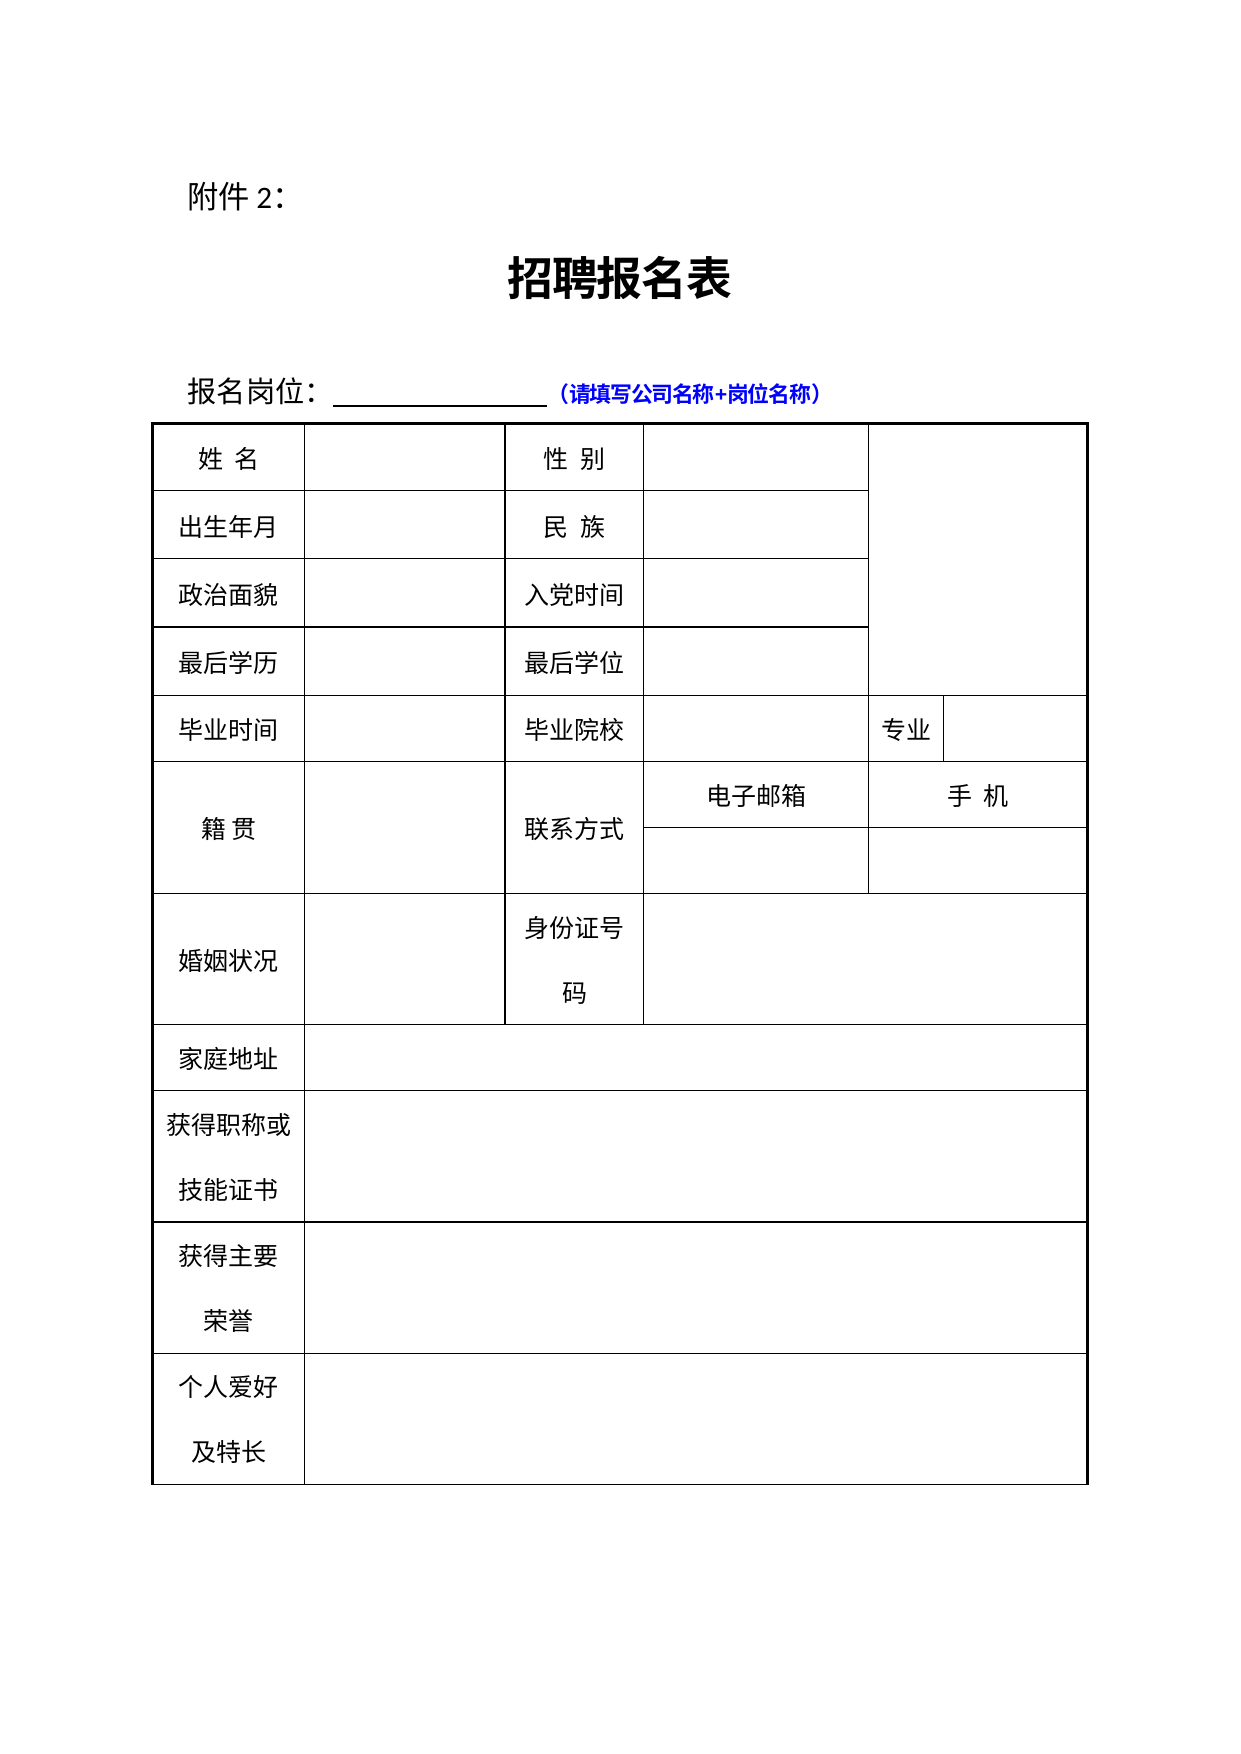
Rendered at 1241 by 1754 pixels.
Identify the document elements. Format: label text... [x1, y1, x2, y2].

table_cell 入党时间 [506, 559, 643, 626]
table_cell 民 族 [506, 491, 643, 558]
table_cell 籍 贯 [154, 762, 304, 893]
table_cell 毕业院校 [506, 696, 643, 761]
table_cell 最后学历 [154, 628, 304, 694]
text 报名岗位： （请填写公司名称+岗位名称） [187, 357, 1053, 422]
table_cell 获得职称或技能证书 [154, 1091, 304, 1221]
table_cell 电子邮箱 [644, 762, 868, 827]
table_cell [644, 828, 868, 893]
table_cell 个人爱好 及特长 [154, 1354, 304, 1483]
table_cell [305, 894, 504, 1024]
table_cell [644, 491, 868, 558]
table_header [305, 425, 504, 490]
table_cell [644, 894, 1086, 1024]
table_cell 专业 [869, 696, 943, 761]
table_cell [305, 628, 504, 694]
text 附件2： [187, 162, 1053, 227]
table_cell 身份证号码 [506, 894, 643, 1024]
table_cell 家庭地址 [154, 1025, 304, 1090]
table_cell [644, 696, 868, 761]
table_header 性 别 [506, 425, 643, 490]
table_cell [644, 628, 868, 694]
table_header [869, 425, 1086, 694]
table_cell 联系方式 [506, 762, 643, 893]
table_cell [305, 559, 504, 626]
table_cell [305, 696, 504, 761]
table_cell 婚姻状况 [154, 894, 304, 1024]
table_cell 获得主要 荣誉 [154, 1223, 304, 1352]
table_cell [305, 1354, 1086, 1483]
table_cell [644, 559, 868, 626]
table_cell [305, 1091, 1086, 1221]
table_cell 最后学位 [506, 628, 643, 694]
table_cell [944, 696, 1086, 761]
table_cell [305, 1025, 1086, 1090]
table_cell [305, 762, 504, 893]
text 招聘报名表 [187, 227, 1053, 324]
table_cell 出生年月 [154, 491, 304, 558]
table_header 姓 名 [154, 425, 304, 490]
table_cell [305, 491, 504, 558]
table_cell 手 机 [869, 762, 1086, 827]
table_cell [305, 1223, 1086, 1352]
table_header [644, 425, 868, 490]
table_cell 政治面貌 [154, 559, 304, 626]
table_cell [869, 828, 1086, 893]
table_cell 毕业时间 [154, 696, 304, 761]
